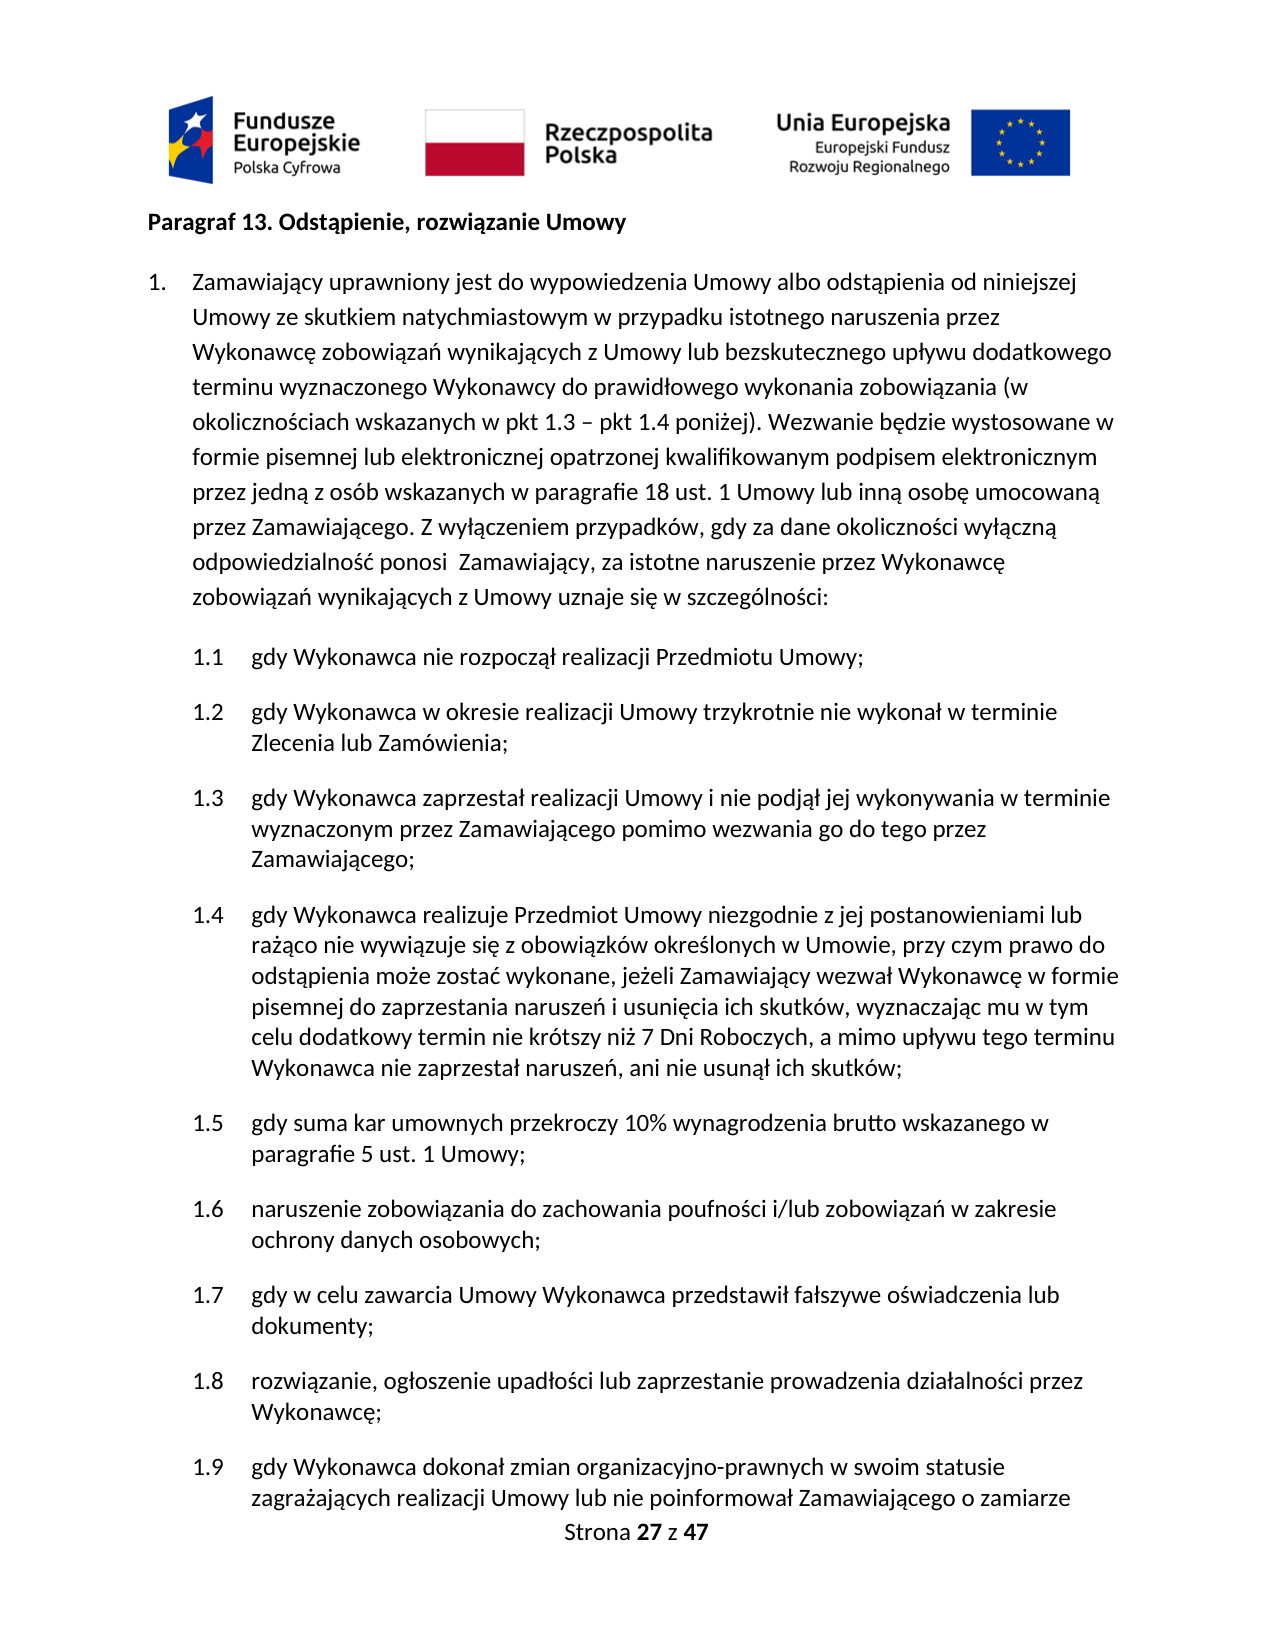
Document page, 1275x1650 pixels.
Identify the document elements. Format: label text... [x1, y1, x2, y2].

list gdy Wykonawca realizuje Przedmiot Umowy niezgodnie z jej postanowieniami lub rażąco nie wywiązuje się z obowiązków określonych w Umowie, przy czym prawo do odstąpienia może zostać wykonane, jeżeli Zamawiający wezwał Wykonawcę w formie pisemnej do zaprzestania naruszeń i usunięcia ich skutków, wyznaczając mu w tym celu dodatkowy termin nie krótszy niż 7 Dni Roboczych, a mimo upływu tego terminu Wykonawca nie zaprzestał naruszeń, ani nie usunął ich skutków; [192, 899, 1125, 1082]
list gdy w celu zawarcia Umowy Wykonawca przedstawił fałszywe oświadczenia lub dokumenty; [192, 1279, 1125, 1340]
subtitle Paragraf 13. Odstąpienie, rozwiązanie Umowy [148, 206, 1125, 237]
list gdy Wykonawca zaprzestał realizacji Umowy i nie podjął jej wykonywania w terminie wyznaczonym przez Zamawiającego pomimo wezwania go do tego przez Zamawiającego; [192, 783, 1125, 874]
list gdy suma kar umownych przekroczy 10% wynagrodzenia brutto wskazanego w paragrafie 5 ust. 1 Umowy; [192, 1107, 1125, 1168]
picture [147, 75, 1092, 206]
list gdy Wykonawca w okresie realizacji Umowy trzykrotnie nie wykonał w terminie Zlecenia lub Zamówienia; [192, 697, 1125, 758]
list rozwiązanie, ogłoszenie upadłości lub zaprzestanie prowadzenia działalności przez Wykonawcę; [192, 1365, 1125, 1426]
list naruszenie zobowiązania do zachowania poufności i/lub zobowiązań w zakresie ochrony danych osobowych; [192, 1193, 1125, 1254]
list gdy Wykonawca nie rozpoczął realizacji Przedmiotu Umowy; [192, 641, 1125, 672]
list Zamawiający uprawniony jest do wypowiedzenia Umowy albo odstąpienia od niniejszej Umowy ze skutkiem natychmiastowym w przypadku istotnego naruszenia przez Wykonawcę zobowiązań wynikających z Umowy lub bezskutecznego upływu dodatkowego terminu wyznaczonego Wykonawcy do prawidłowego wykonania zobowiązania (w okolicznościach wskazanych w pkt 1.3 – pkt 1.4 poniżej). Wezwanie będzie wystosowane w formie pisemnej lub elektronicznej opatrzonej kwalifikowanym podpisem elektronicznym przez jedną z osób wskazanych w paragrafie 18 ust. 1 Umowy lub inną osobę umocowaną przez Zamawiającego. Z wyłączeniem przypadków, gdy za dane okoliczności wyłączną odpowiedzialność ponosi Zamawiający, za istotne naruszenie przez Wykonawcę zobowiązań wynikających z Umowy uznaje się w szczególności: [148, 266, 1125, 612]
